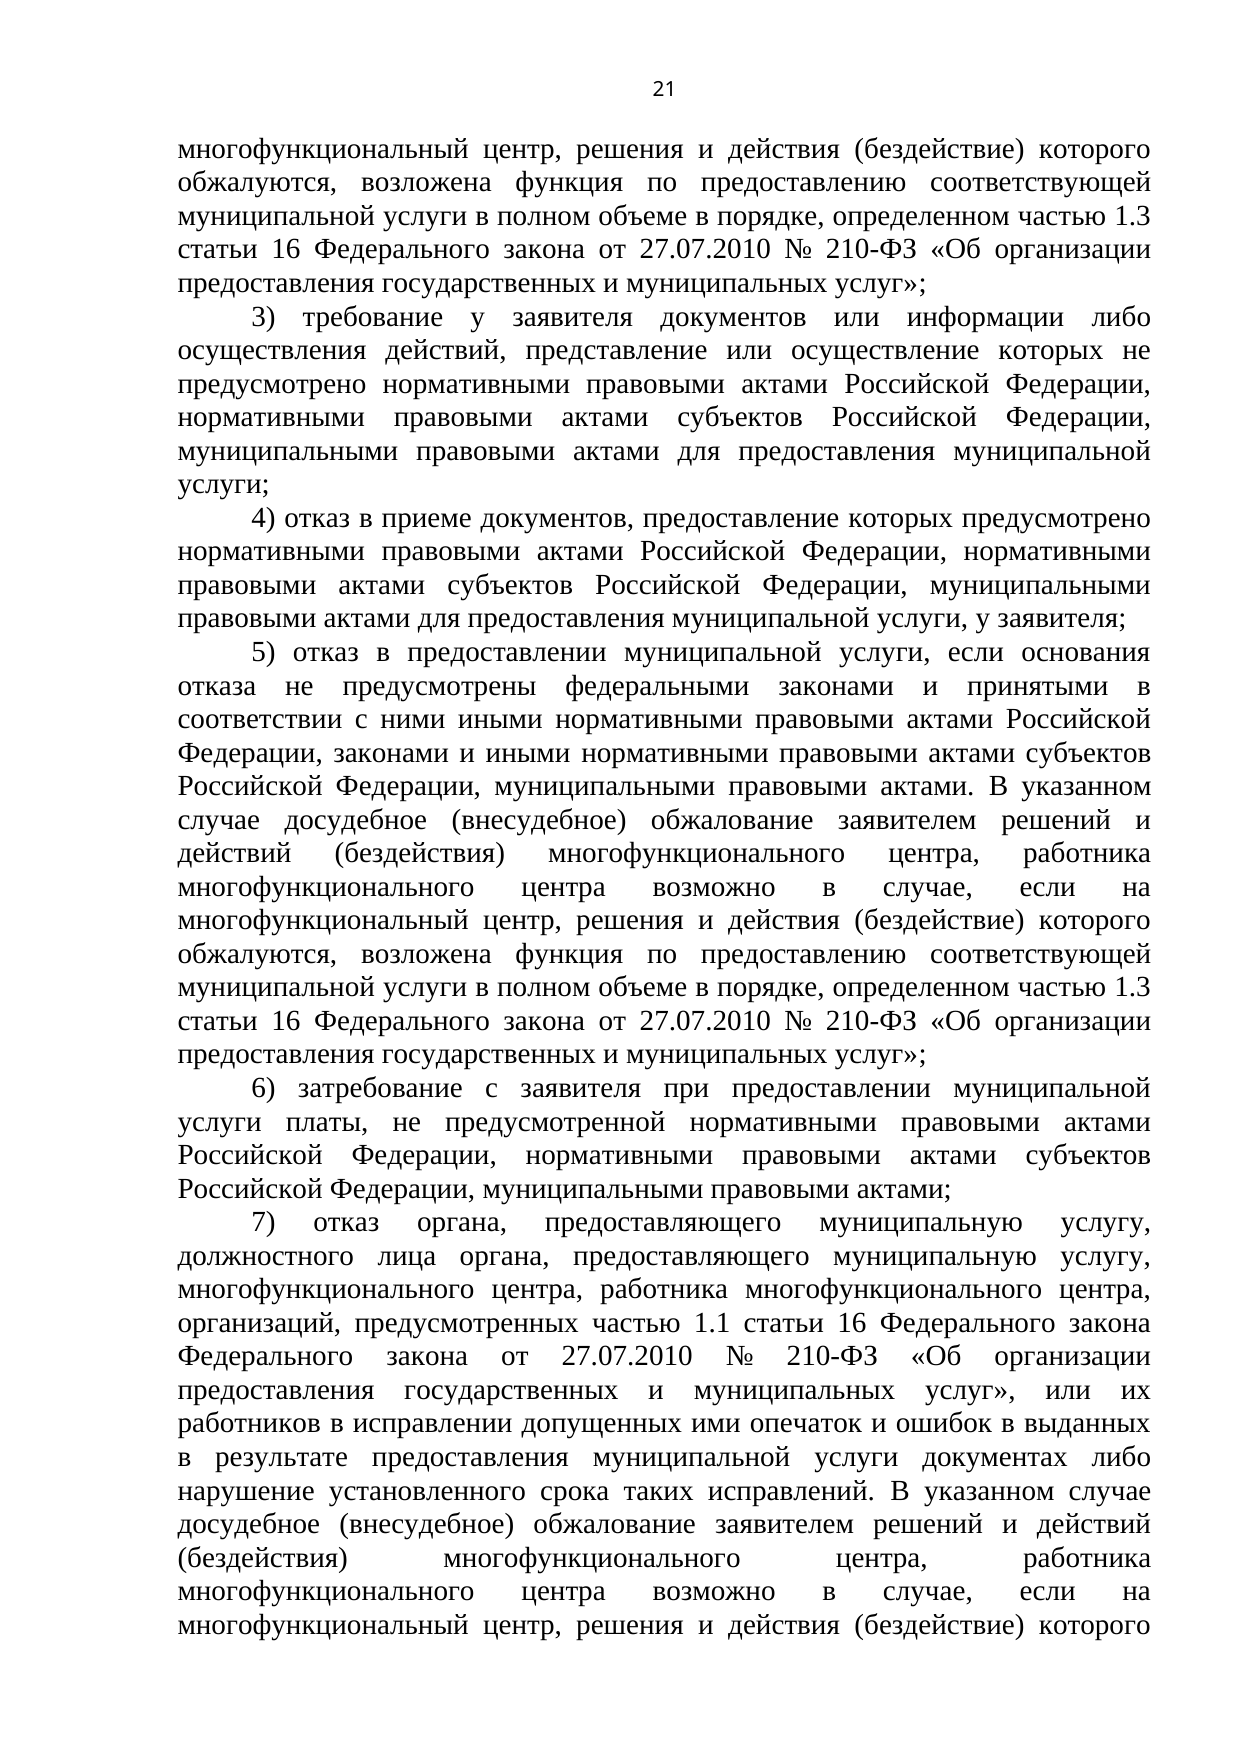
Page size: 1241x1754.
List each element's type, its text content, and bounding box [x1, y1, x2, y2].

text 5) отказ в предоставлении муниципальной услуги, если основания отказа не предусмотрены федеральными законами и принятыми в соответствии с ними иными нормативными правовыми актами Российской Федерации, законами и иными нормативными правовыми актами субъектов Российской Федерации, муниципальными правовыми актами. В указанном случае досудебное (внесудебное) обжалование заявителем решений и действий (бездействия) многофункционального центра, работника многофункционального центра возможно в случае, если на многофункциональный центр, решения и действия (бездействие) которого обжалуются, возложена функция по предоставлению соответствующей муниципальной услуги в полном объеме в порядке, определенном частью 1.3 статьи 16 Федерального закона от 27.07.2010 № 210-ФЗ «Об организации предоставления государственных и муниципальных услуг»; [177, 634, 1152, 1070]
text 3) требование у заявителя документов или информации либо осуществления действий, представление или осуществление которых не предусмотрено нормативными правовыми актами Российской Федерации, нормативными правовыми актами субъектов Российской Федерации, муниципальными правовыми актами для предоставления муниципальной услуги; [177, 299, 1152, 500]
text 6) затребование с заявителя при предоставлении муниципальной услуги платы, не предусмотренной нормативными правовыми актами Российской Федерации, нормативными правовыми актами субъектов Российской Федерации, муниципальными правовыми актами; [177, 1070, 1152, 1204]
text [177, 131, 1152, 299]
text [177, 1204, 1152, 1640]
text 4) отказ в приеме документов, предоставление которых предусмотрено нормативными правовыми актами Российской Федерации, нормативными правовыми актами субъектов Российской Федерации, муниципальными правовыми актами для предоставления муниципальной услуги, у заявителя; [177, 500, 1152, 634]
